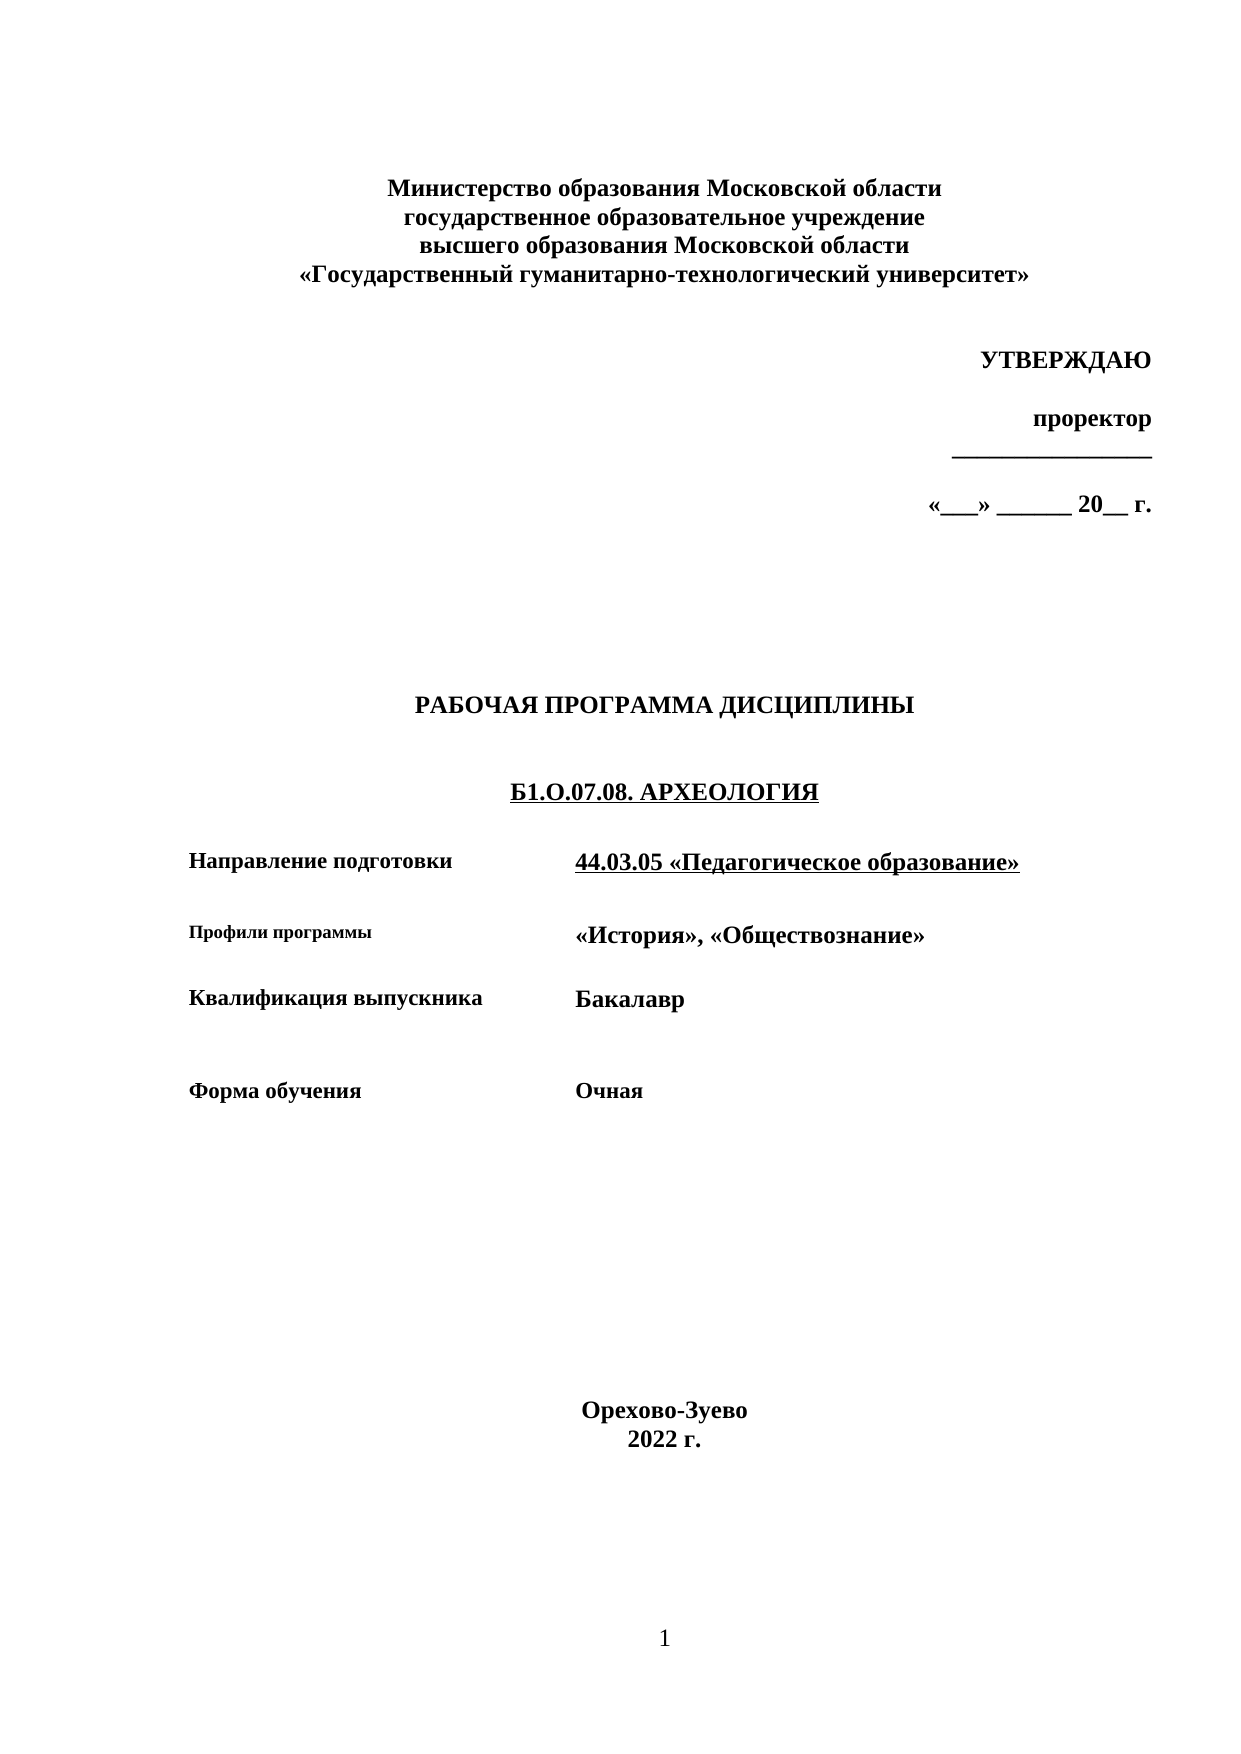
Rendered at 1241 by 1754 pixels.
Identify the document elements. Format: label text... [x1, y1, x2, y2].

table_cell Форма обучения [177, 1047, 564, 1108]
table_cell Квалификация выпускника [177, 954, 564, 1047]
text «___» ______ 20__ г. [177, 461, 1152, 518]
text УТВЕРЖДАЮ [177, 346, 1152, 374]
text Б1.О.07.08. АРХЕОЛОГИЯ [177, 777, 1152, 806]
table_cell Бакалавр [564, 954, 1152, 1047]
text «Государственный гуманитарно-технологический университет» [177, 259, 1152, 288]
text Министерство образования Московской области [177, 173, 1152, 202]
table_cell «История», «Обществознание» [564, 878, 1152, 954]
text проректор [177, 403, 1152, 432]
table_header Направление подготовки [177, 847, 564, 877]
text государственное образовательное учреждение [177, 202, 1152, 231]
text 2022 г. [177, 1424, 1152, 1453]
table_cell Очная [564, 1047, 1152, 1108]
text высшего образования Московской области [177, 231, 1152, 259]
text РАБОЧАЯ ПРОГРАММА ДИСЦИПЛИНЫ [177, 691, 1152, 719]
text Орехово-Зуево [177, 1395, 1152, 1424]
text ________________ [177, 432, 1152, 461]
table_cell Профили программы [177, 878, 564, 954]
table_header 44.03.05 «Педагогическое образование» [564, 847, 1152, 877]
